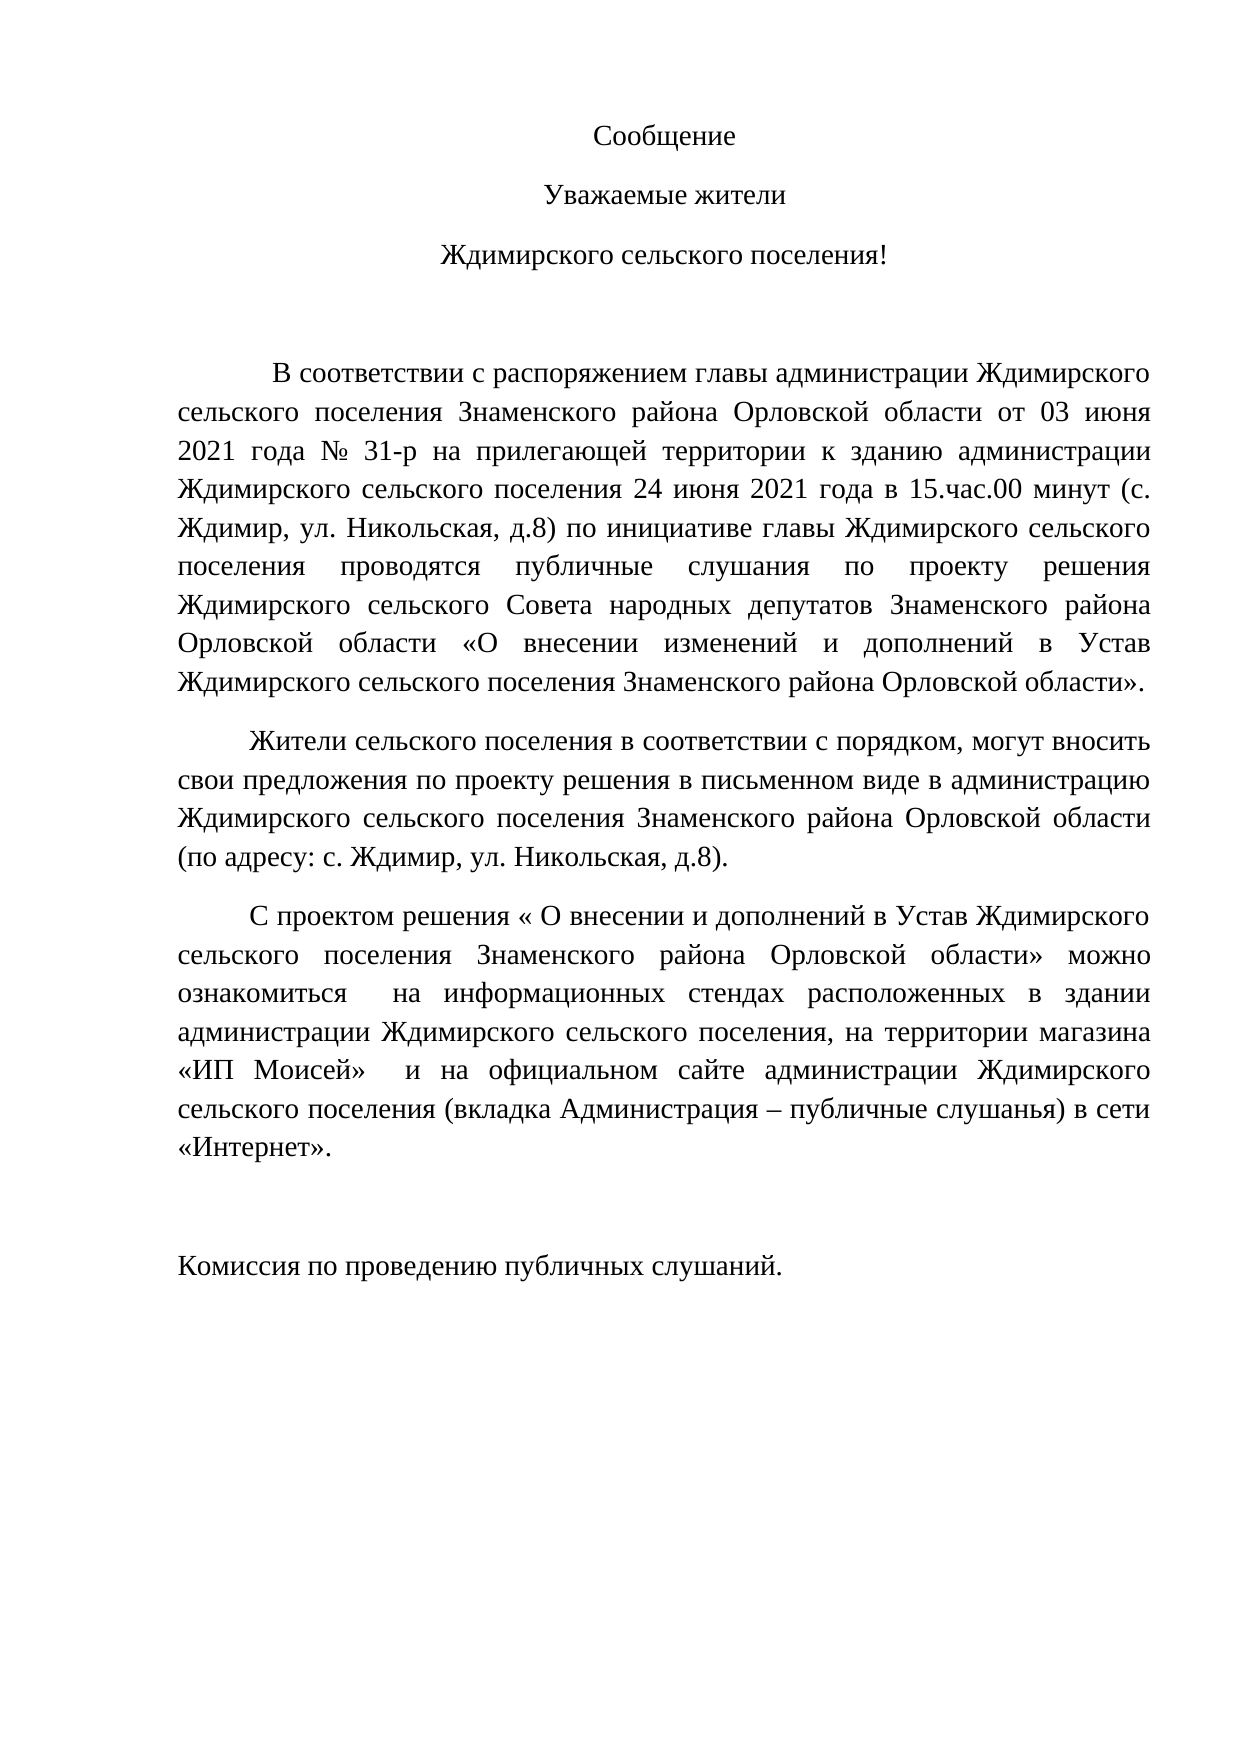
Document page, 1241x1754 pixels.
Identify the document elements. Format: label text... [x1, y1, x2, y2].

text Уважаемые жители [177, 177, 1152, 211]
text Жители сельского поселения в соответствии с порядком, могут вносить свои предложения по проекту решения в письменном виде в администрацию Ждимирского сельского поселения Знаменского района Орловской области (по адресу: с. Ждимир, ул. Никольская, д.8). [177, 723, 1152, 872]
text С проектом решения « О внесении и дополнений в Устав Ждимирского сельского поселения Знаменского района Орловской области» можно ознакомиться на информационных стендах расположенных в здании администрации Ждимирского сельского поселения, на территории магазина «ИП Моисей» и на официальном сайте администрации Ждимирского сельского поселения (вкладка Администрация – публичные слушанья) в сети «Интернет». [177, 898, 1152, 1163]
text Сообщение [177, 118, 1152, 152]
text В соответствии с распоряжением главы администрации Ждимирского сельского поселения Знаменского района Орловской области от 03 июня 2021 года № 31-р на прилегающей территории к зданию администрации Ждимирского сельского поселения 24 июня 2021 года в 15.час.00 минут (с. Ждимир, ул. Никольская, д.8) по инициативе главы Ждимирского сельского поселения проводятся публичные слушания по проекту решения Ждимирского сельского Совета народных депутатов Знаменского района Орловской области «О внесении изменений и дополнений в Устав Ждимирского сельского поселения Знаменского района Орловской области». [177, 356, 1152, 697]
text Комиссия по проведению публичных слушаний. [177, 1248, 1152, 1282]
text Ждимирского сельского поселения! [177, 237, 1152, 270]
